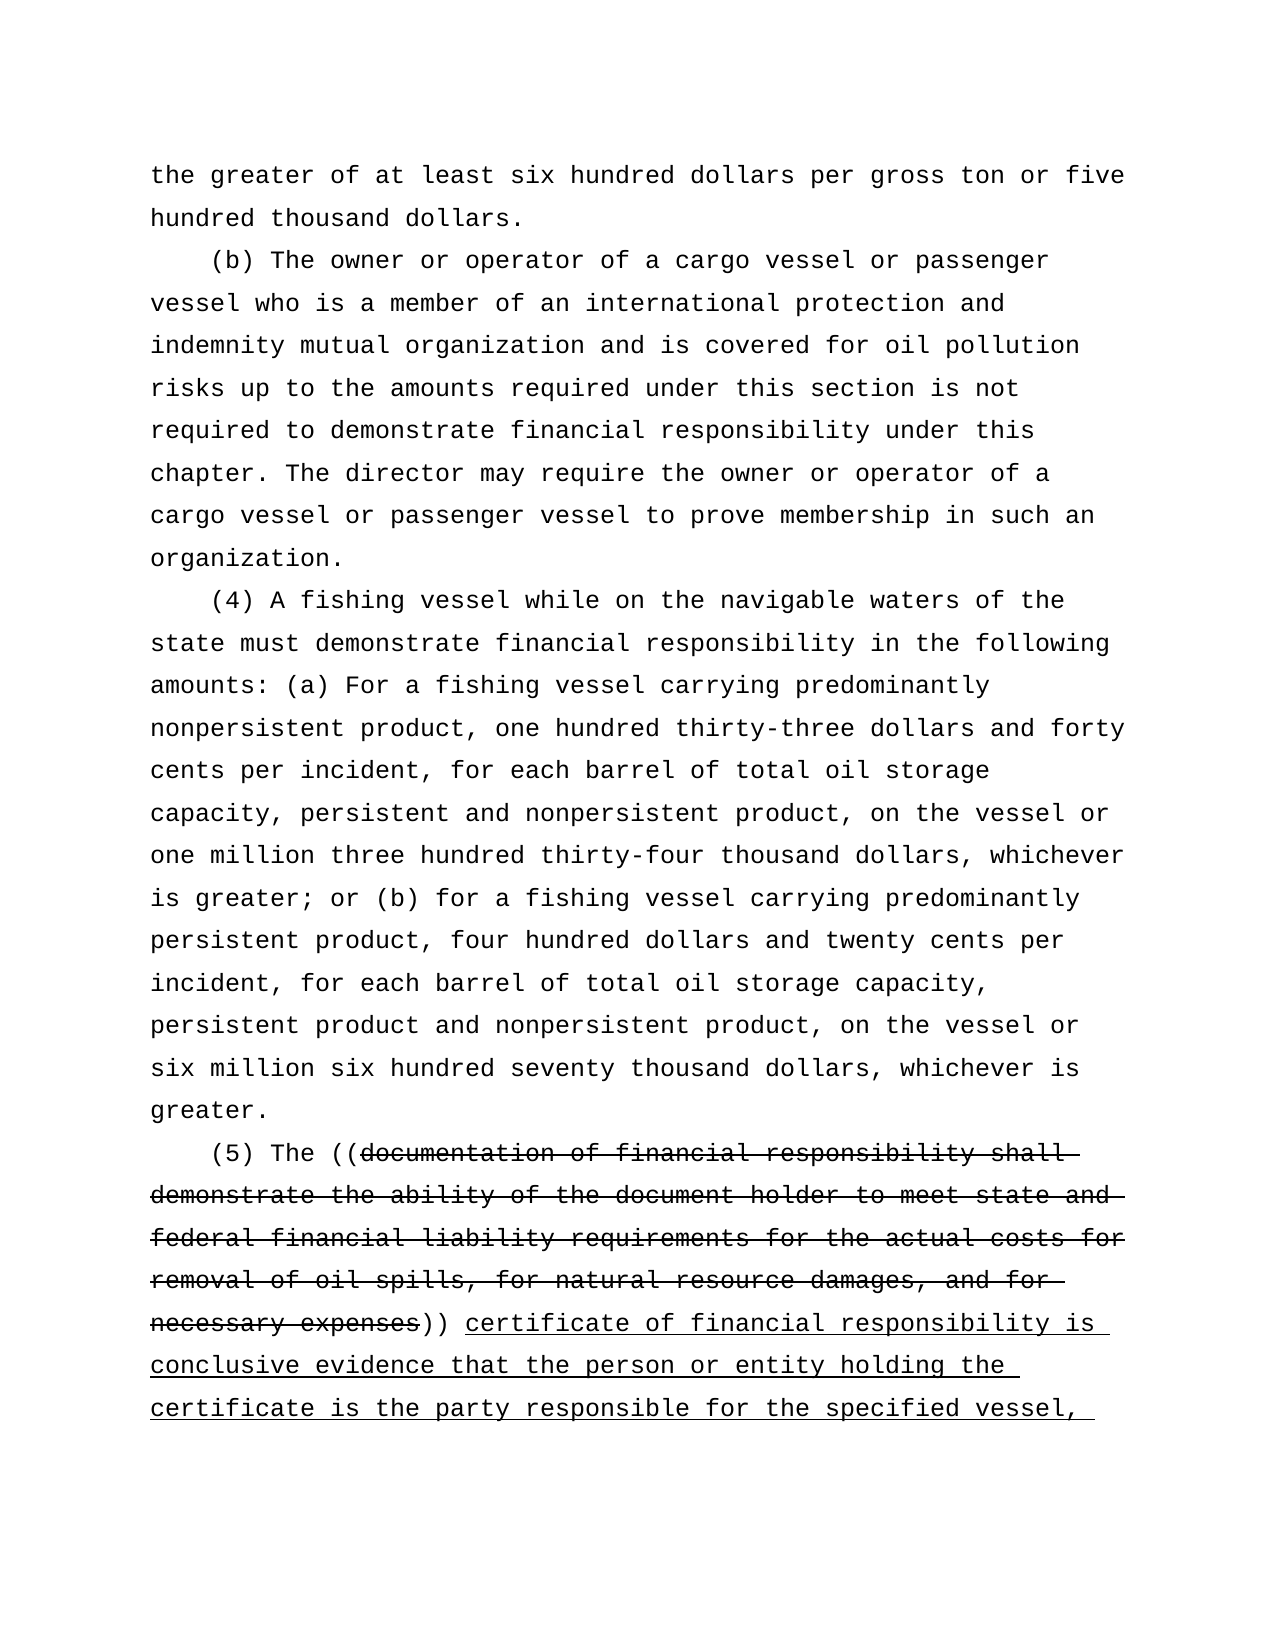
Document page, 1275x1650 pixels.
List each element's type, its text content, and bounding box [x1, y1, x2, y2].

text (b) The owner or operator of a cargo vessel or passenger vessel who is a member of an international protection and indemnity mutual organization and is covered for oil pollution risks up to the amounts required under this section is not required to demonstrate financial responsibility under this chapter. The director may require the owner or operator of a cargo vessel or passenger vessel to prove membership in such an organization. [150, 235, 1125, 575]
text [150, 1241, 1125, 1425]
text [150, 150, 1125, 235]
text (4) A fishing vessel while on the navigable waters of the state must demonstrate financial responsibility in the following amounts: (a) For a fishing vessel carrying predominantly nonpersistent product, one hundred thirty-three dollars and forty cents per incident, for each barrel of total oil storage capacity, persistent and nonpersistent product, on the vessel or one million three hundred thirty-four thousand dollars, whichever is greater; or (b) for a fishing vessel carrying predominantly persistent product, four hundred dollars and twenty cents per incident, for each barrel of total oil storage capacity, persistent product and nonpersistent product, on the vessel or six million six hundred seventy thousand dollars, whichever is greater. [150, 575, 1125, 1127]
